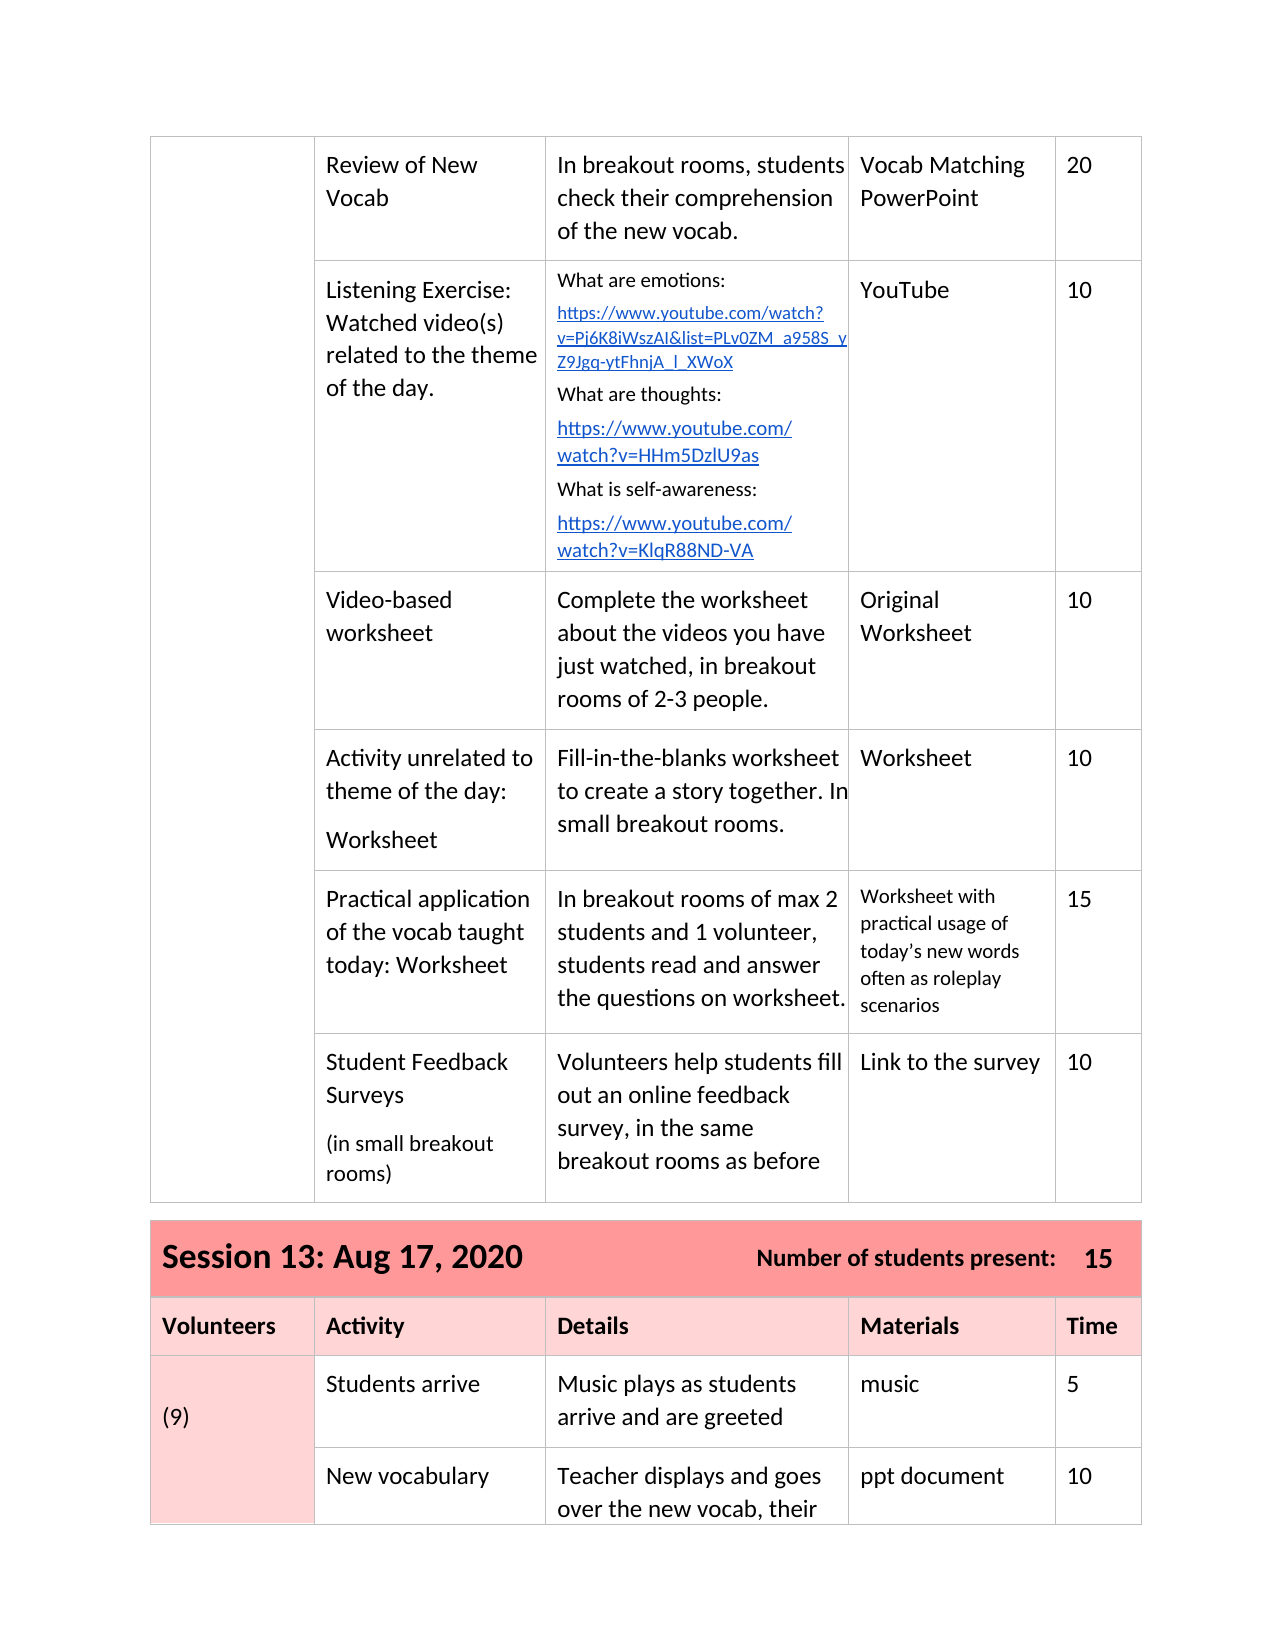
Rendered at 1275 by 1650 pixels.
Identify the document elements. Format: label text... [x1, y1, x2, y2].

table_cell Details [546, 1298, 848, 1355]
table_cell Music plays as students arrive and are greeted [546, 1356, 848, 1447]
table_cell Volunteers help students fill out an online feedback survey, in the same breakout rooms as before [546, 1034, 848, 1202]
table_cell Worksheet with practical usage of today’s new words often as roleplay scenarios [849, 871, 1055, 1033]
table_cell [315, 1448, 545, 1523]
table_cell Students arrive [315, 1356, 545, 1447]
table_cell 10 [1056, 572, 1141, 728]
table_header Number of students present: [546, 1221, 1055, 1296]
table_cell Review of New Vocab [315, 137, 545, 260]
table_cell 10 [1056, 1034, 1141, 1202]
table_cell Link to the survey [849, 1034, 1055, 1202]
table_cell Original Worksheet [849, 572, 1055, 728]
table_cell Activity unrelated to theme of the day: Worksheet [315, 730, 545, 869]
table_cell Fill-in-the-blanks worksheet to create a story together. In small breakout rooms. [546, 730, 848, 869]
table_cell 10 [1056, 1448, 1141, 1523]
table_cell 5 [1056, 1356, 1141, 1447]
table_cell YouTube [849, 261, 1055, 571]
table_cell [546, 1448, 848, 1523]
table_cell music [849, 1356, 1055, 1447]
table_cell What are emotions: https://www.youtube.com/watch?v=Pj6K8iWszAI&list=PLv0ZM_a958S_yZ9Jgq-ytFhnjA_l_XWoX What are thoughts: https://www.youtube.com/watch?v=HHm5DzlU9as What is self-awareness: https://www.youtube.com/watch?v=KlqR88ND-VA [546, 261, 848, 571]
table_cell Activity [315, 1298, 545, 1355]
table_cell Complete the worksheet about the videos you have just watched, in breakout rooms of 2-3 people. [546, 572, 848, 728]
table_cell Vocab Matching PowerPoint [849, 137, 1055, 260]
table_cell In breakout rooms, students check their comprehension of the new vocab. [546, 137, 848, 260]
table_cell 15 [1056, 871, 1141, 1033]
table_cell Time [1056, 1298, 1141, 1355]
table_cell (9) [151, 1356, 314, 1523]
table_cell Practical application of the vocab taught today: Worksheet [315, 871, 545, 1033]
table_cell In breakout rooms of max 2 students and 1 volunteer, students read and answer the questions on worksheet. [546, 871, 848, 1033]
table_cell Listening Exercise: Watched video(s) related to the theme of the day. [315, 261, 545, 571]
table_cell Video-based worksheet [315, 572, 545, 728]
table_cell 10 [1056, 730, 1141, 869]
table_cell 20 [1056, 137, 1141, 260]
table_header 15 [1056, 1221, 1141, 1296]
table_cell ppt document [849, 1448, 1055, 1523]
table_cell Materials [849, 1298, 1055, 1355]
table_cell Worksheet [849, 730, 1055, 869]
table_cell Student Feedback Surveys (in small breakout rooms) [315, 1034, 545, 1202]
table_cell Volunteers [151, 1298, 314, 1355]
table_header Session 13: Aug 17, 2020 [151, 1221, 545, 1296]
table_cell 10 [1056, 261, 1141, 571]
